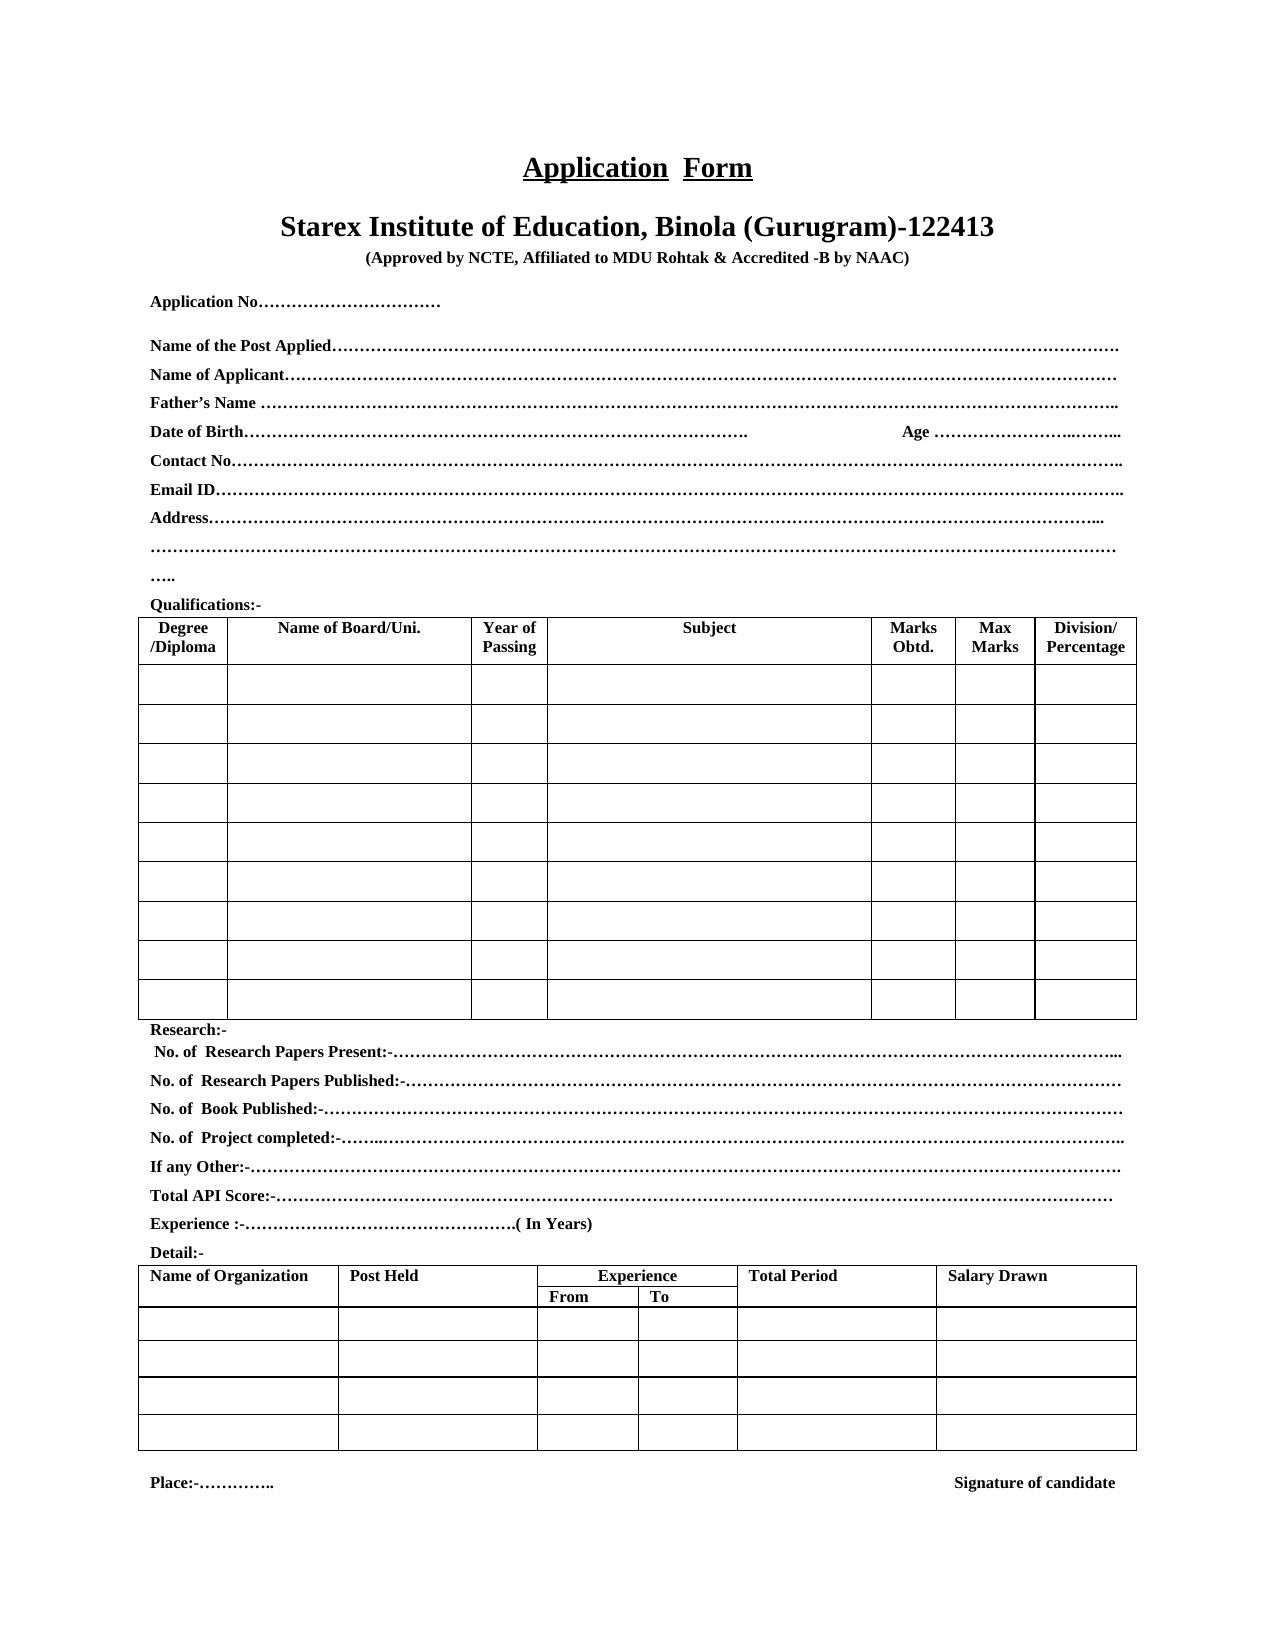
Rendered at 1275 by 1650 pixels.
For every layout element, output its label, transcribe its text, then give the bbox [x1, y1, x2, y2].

table_header Degree /Diploma [139, 618, 227, 664]
table_header Year of Passing [472, 618, 547, 664]
text If any Other:-…………………………………………………………………………………………………………………………………………. [150, 1157, 1125, 1176]
table_cell [339, 1341, 537, 1376]
table_cell [1036, 980, 1136, 1019]
table_cell [472, 902, 547, 940]
table_cell [472, 862, 547, 901]
table_cell [339, 1378, 537, 1414]
table_cell [1036, 862, 1136, 901]
table_cell [548, 784, 871, 822]
table_cell [1036, 705, 1136, 743]
table_cell [139, 823, 227, 861]
table_cell [228, 902, 471, 940]
table_cell [956, 784, 1034, 822]
table_header Post Held [339, 1266, 537, 1306]
table_cell To [639, 1287, 737, 1306]
table_cell [472, 744, 547, 782]
table_header Division/ Percentage [1036, 618, 1136, 664]
table_header Experience [538, 1266, 737, 1286]
table_cell [538, 1341, 638, 1376]
table_cell [538, 1308, 638, 1340]
table_cell [339, 1308, 537, 1340]
text Starex Institute of Education, Binola (Gurugram)-122413 [150, 209, 1125, 243]
text Name of Applicant…………………………………………………………………………………………………………………………………… [150, 364, 1125, 384]
table_cell [1036, 823, 1136, 861]
table_cell [872, 980, 955, 1019]
text Total API Score:-……………………………….…………………………………………………………………………………………………… [150, 1185, 1125, 1204]
table_cell [339, 1415, 537, 1450]
table_cell [139, 665, 227, 704]
table_cell [548, 862, 871, 901]
table_cell [139, 1415, 338, 1450]
table_cell [956, 862, 1034, 901]
table_cell From [538, 1287, 638, 1306]
table_cell [548, 941, 871, 979]
table_cell [548, 823, 871, 861]
text No. of Research Papers Present:-…………………………………………………………………………………………………………………... [150, 1042, 1125, 1061]
table_cell [956, 941, 1034, 979]
table_cell [1036, 941, 1136, 979]
table_cell [139, 1341, 338, 1376]
text Experience :-………………………………………….( In Years) [150, 1214, 1125, 1233]
table_cell [738, 1308, 936, 1340]
table_header Salary Drawn [937, 1266, 1136, 1306]
table_cell [956, 744, 1034, 782]
table_cell [639, 1378, 737, 1414]
table_cell [228, 862, 471, 901]
table_cell [872, 862, 955, 901]
table_cell [872, 784, 955, 822]
table_cell [228, 705, 471, 743]
text Email ID……………………………………………………………………………………………………………………………………………….. [150, 479, 1125, 499]
text Address……………………………………………………………………………………………………………………………………………...…………………………………………………………………………………………………………………………………………………………….. [150, 508, 1125, 585]
table_cell [872, 902, 955, 940]
table_cell [937, 1378, 1136, 1414]
table_header Total Period [738, 1266, 936, 1306]
table_cell [139, 862, 227, 901]
table_cell [139, 744, 227, 782]
text Name of the Post Applied……………………………………………………………………………………………………………………………. [150, 336, 1125, 355]
table_cell [872, 823, 955, 861]
table_cell [937, 1341, 1136, 1376]
table_header Marks Obtd. [872, 618, 955, 664]
table_cell [548, 744, 871, 782]
text (Approved by NCTE, Affiliated to MDU Rohtak & Accredited -B by NAAC) [150, 248, 1125, 267]
table_cell [548, 665, 871, 704]
table_cell [872, 665, 955, 704]
table_cell [228, 980, 471, 1019]
text No. of Project completed:-……..…………………………………………………………………………………………………………………….. [150, 1128, 1125, 1147]
table_cell [139, 1378, 338, 1414]
table_cell [639, 1341, 737, 1376]
table_cell [1036, 665, 1136, 704]
table_cell [228, 784, 471, 822]
table_cell [139, 902, 227, 940]
table_cell [738, 1415, 936, 1450]
table_cell [472, 941, 547, 979]
table_cell [937, 1308, 1136, 1340]
table_cell [228, 823, 471, 861]
table_cell [872, 744, 955, 782]
table_cell [956, 823, 1034, 861]
text Date of Birth………………………………………………………………………………. Age ……………………..……... [150, 422, 1125, 441]
table_cell [1036, 784, 1136, 822]
table_cell [228, 665, 471, 704]
table_cell [472, 823, 547, 861]
table_cell [956, 902, 1034, 940]
table_cell [472, 665, 547, 704]
table_cell [139, 784, 227, 822]
table_cell [956, 980, 1034, 1019]
table_cell [538, 1415, 638, 1450]
table_header Max Marks [956, 618, 1034, 664]
text Contact No…………………………………………………………………………………………………………………………………………….. [150, 451, 1125, 470]
text Application Form [150, 150, 1125, 183]
table_cell [139, 1308, 338, 1340]
text No. of Book Published:-……………………………………………………………………………………………………………………………… [150, 1099, 1125, 1118]
text Father’s Name ……………………………………………………………………………………………………………………………………….. [150, 393, 1125, 412]
table_cell [738, 1378, 936, 1414]
table_cell [472, 980, 547, 1019]
table_cell [139, 980, 227, 1019]
table_cell [639, 1308, 737, 1340]
table_cell [228, 941, 471, 979]
table_cell [1036, 902, 1136, 940]
table_cell [1036, 744, 1136, 782]
table_cell [937, 1415, 1136, 1450]
text Qualifications:- [150, 594, 1125, 614]
table_cell [956, 665, 1034, 704]
table_cell [872, 705, 955, 743]
table_cell [738, 1341, 936, 1376]
table_cell [472, 784, 547, 822]
text Detail:- [150, 1243, 1125, 1262]
table_cell [139, 705, 227, 743]
table_header Name of Board/Uni. [228, 618, 471, 664]
table_cell [228, 744, 471, 782]
table_cell [472, 705, 547, 743]
text Research:- [150, 1020, 1125, 1039]
table_cell [956, 705, 1034, 743]
table_header Subject [548, 618, 871, 664]
text Place:-………….. Signature of candidate [150, 1473, 1125, 1492]
table_cell [872, 941, 955, 979]
table_header Name of Organization [139, 1266, 338, 1306]
table_cell [139, 941, 227, 979]
table_cell [548, 705, 871, 743]
text Application No…………………………… [150, 292, 1125, 311]
table_cell [538, 1378, 638, 1414]
table_cell [548, 902, 871, 940]
table_cell [639, 1415, 737, 1450]
table_cell [548, 980, 871, 1019]
text No. of Research Papers Published:-………………………………………………………………………………………………………………… [150, 1070, 1125, 1089]
